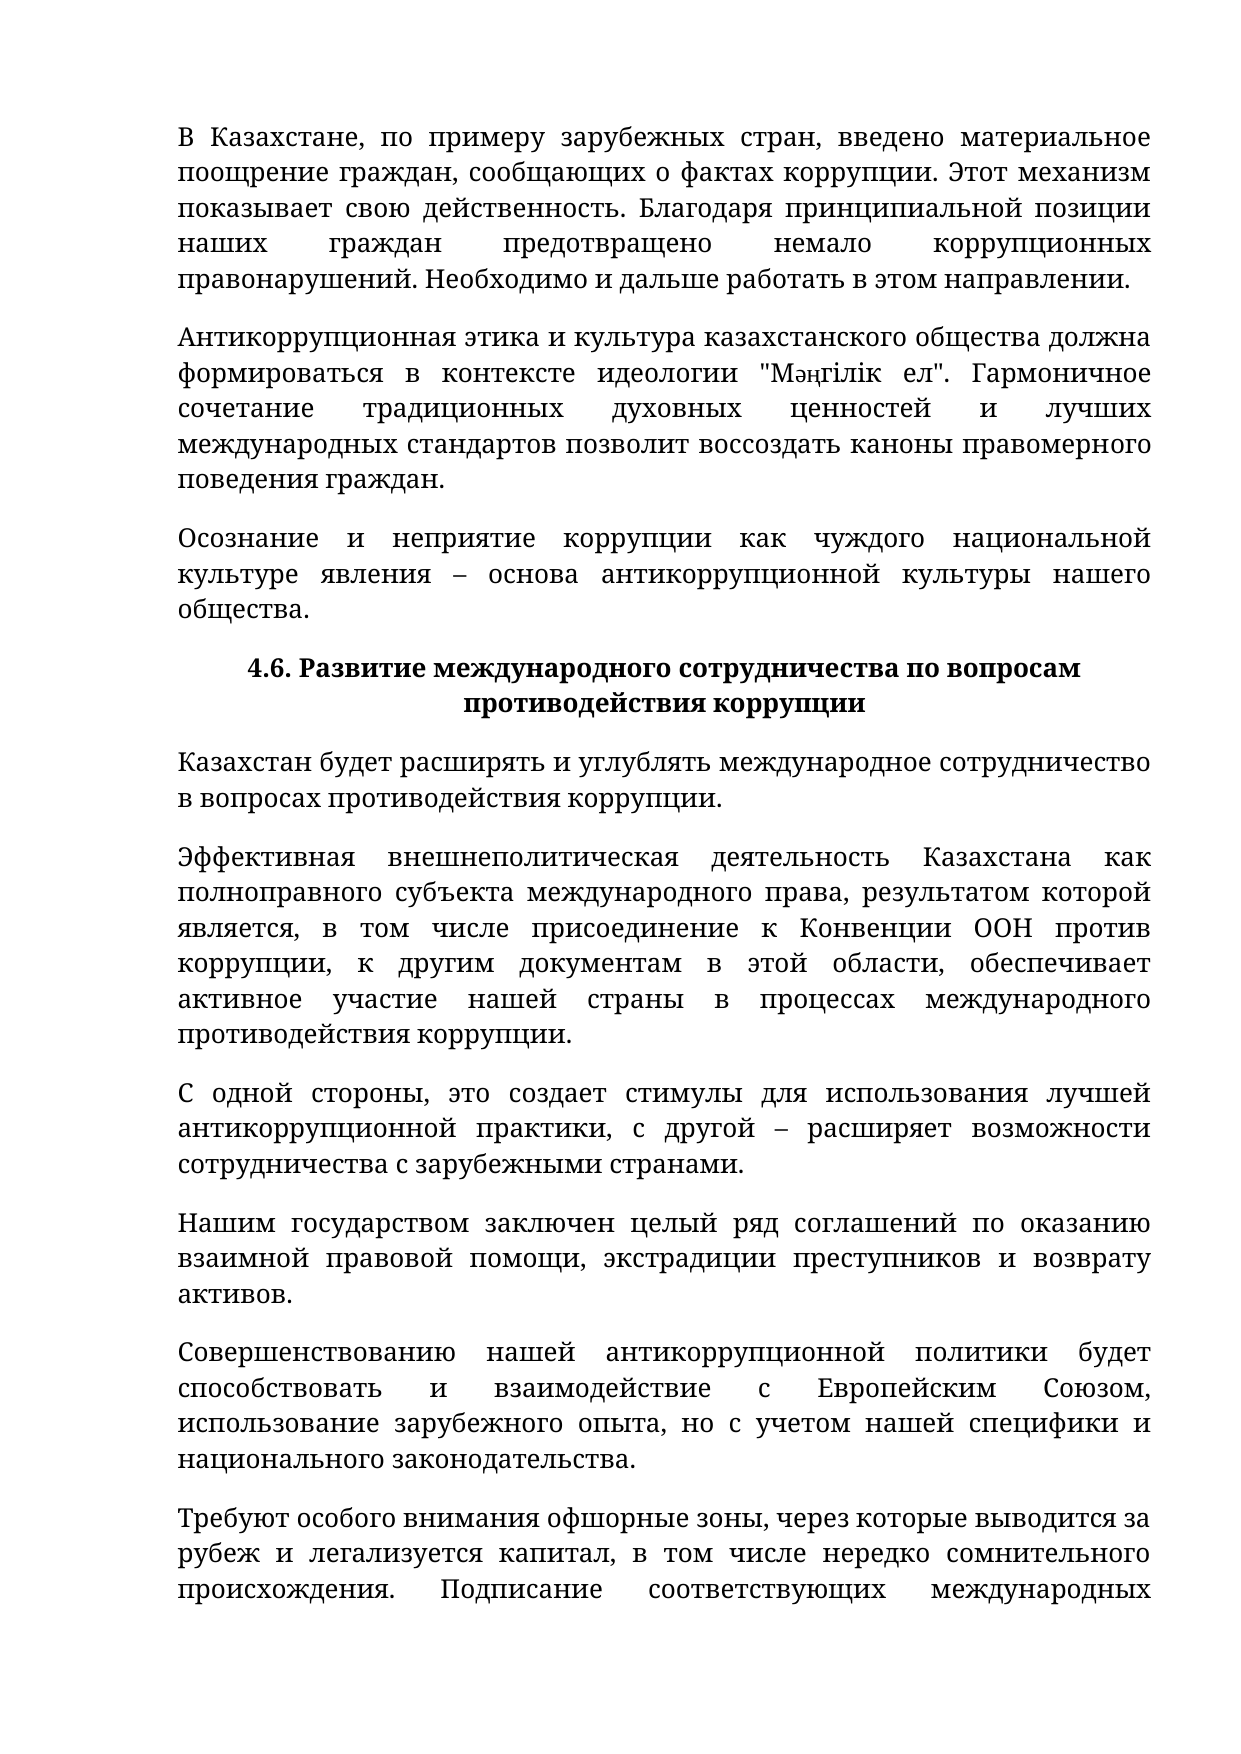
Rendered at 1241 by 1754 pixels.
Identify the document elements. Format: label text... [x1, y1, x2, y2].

text Антикоррупционная этика и культура казахстанского общества должна формироваться в контексте идеологии "Мәңгілік ел". Гармоничное сочетание традиционных духовных ценностей и лучших международных стандартов позволит воссоздать каноны правомерного поведения граждан. [177, 319, 1152, 497]
text С одной стороны, это создает стимулы для использования лучшей антикоррупционной практики, с другой – расширяет возможности сотрудничества с зарубежными странами. [177, 1074, 1152, 1181]
text 4.6. Развитие международного сотрудничества по вопросам противодействия коррупции [177, 649, 1152, 721]
text Эффективная внешнеполитическая деятельность Казахстана как полноправного субъекта международного права, результатом которой является, в том числе присоединение к Конвенции ООН против коррупции, к другим документам в этой области, обеспечивает активное участие нашей страны в процессах международного противодействия коррупции. [177, 838, 1152, 1051]
text Казахстан будет расширять и углублять международное сотрудничество в вопросах противодействия коррупции. [177, 744, 1152, 815]
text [177, 1499, 1152, 1606]
text Нашим государством заключен целый ряд соглашений по оказанию взаимной правовой помощи, экстрадиции преступников и возврату активов. [177, 1204, 1152, 1311]
text В Казахстане, по примеру зарубежных стран, введено материальное поощрение граждан, сообщающих о фактах коррупции. Этот механизм показывает свою действенность. Благодаря принципиальной позиции наших граждан предотвращено немало коррупционных правонарушений. Необходимо и дальше работать в этом направлении. [177, 118, 1152, 296]
text Осознание и неприятие коррупции как чуждого национальной культуре явления – основа антикоррупционной культуры нашего общества. [177, 520, 1152, 626]
text Совершенствованию нашей антикоррупционной политики будет способствовать и взаимодействие с Европейским Союзом, использование зарубежного опыта, но с учетом нашей специфики и национального законодательства. [177, 1334, 1152, 1476]
